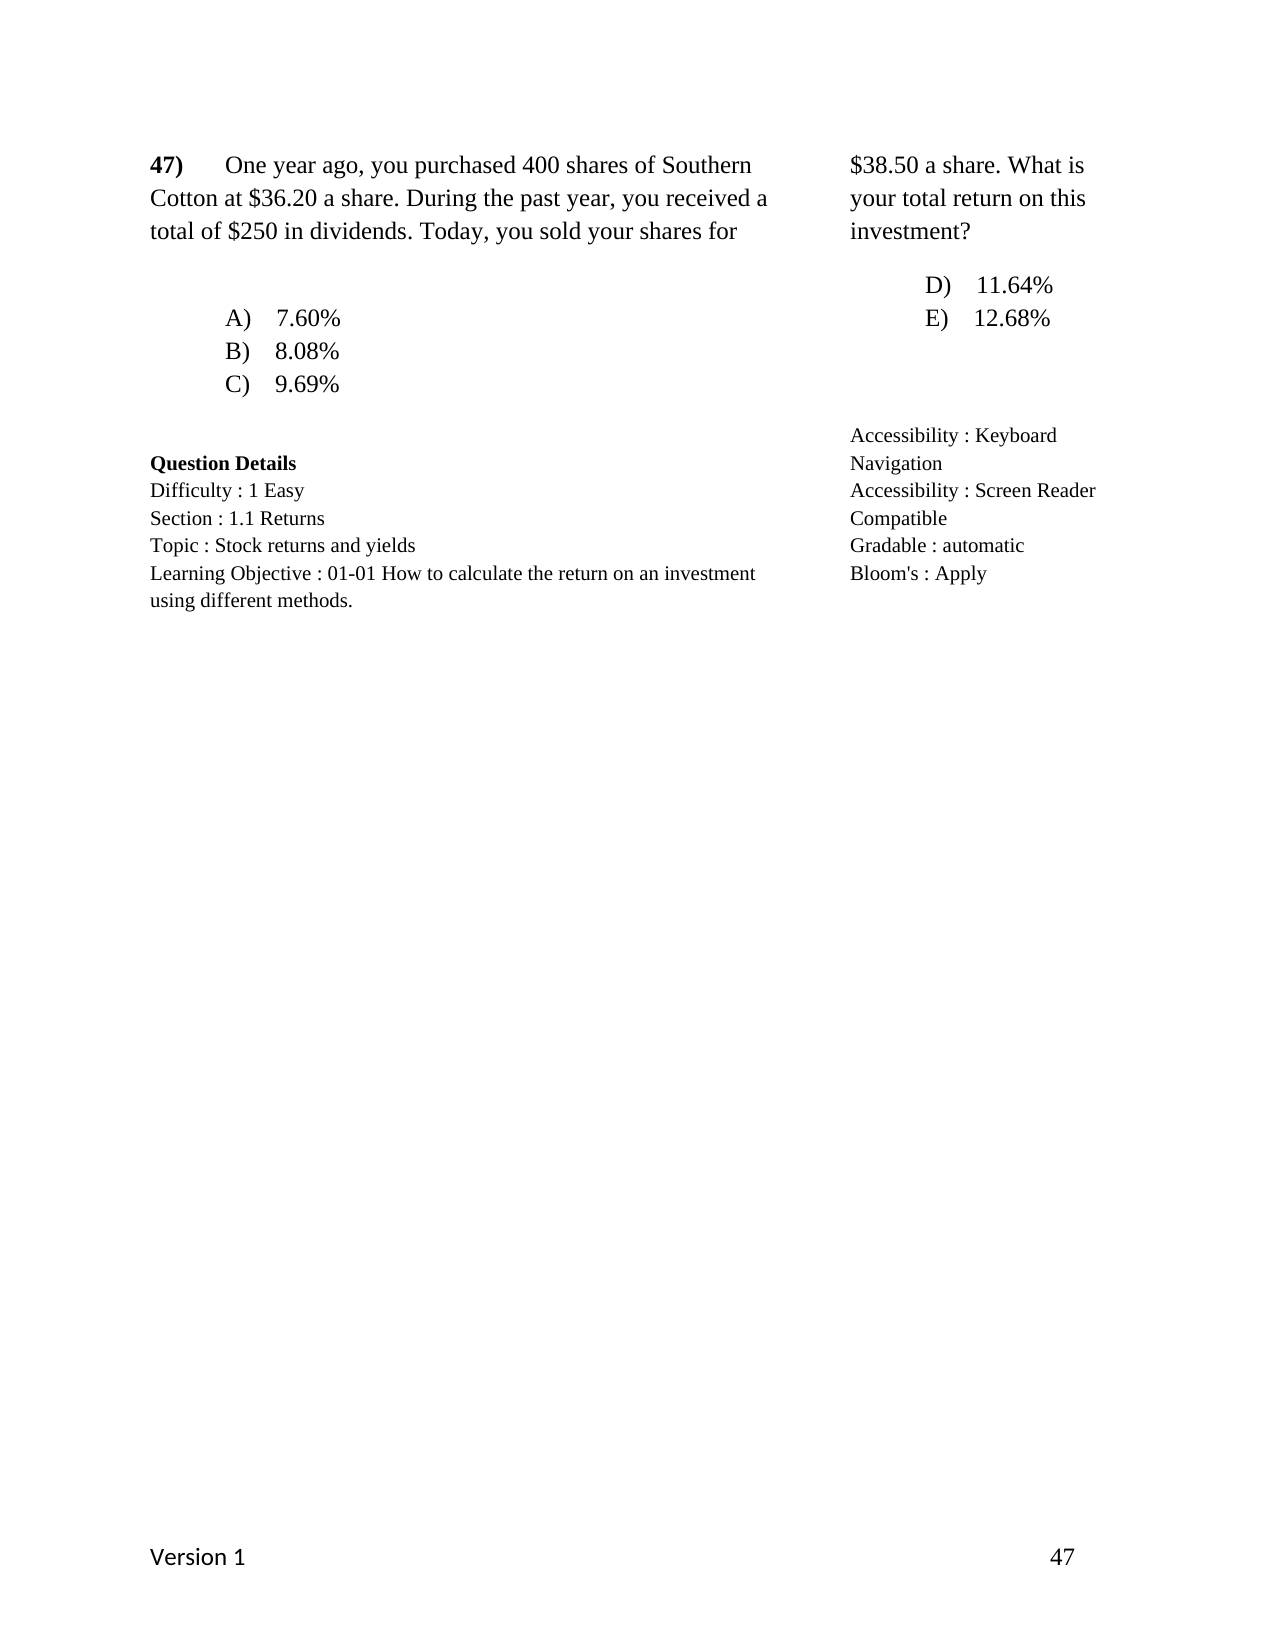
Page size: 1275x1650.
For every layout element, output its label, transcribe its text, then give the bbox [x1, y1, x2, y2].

text A) 7.60% B) 8.08% C) 9.69% D) 11.64% E) 12.68% [150, 270, 775, 398]
text A) 7.60% B) 8.08% C) 9.69% D) 11.64% E) 12.68% [850, 270, 1125, 365]
text Question Details Difficulty : 1 Easy Section : 1.1 Returns Topic : Stock returns and yields Learning Objective : 01-01 How to calculate the return on an investment using different methods. Accessibility : Keyboard Navigation Accessibility : Screen Reader Compatible Gradable : automatic Bloom's : Apply [850, 423, 1125, 585]
text 47) One year ago, you purchased 400 shares of Southern Cotton at $36.20 a share. During the past year, you received a total of $250 in dividends. Today, you sold your shares for $38.50 a share. What is your total return on this investment? [150, 150, 775, 245]
text 47) One year ago, you purchased 400 shares of Southern Cotton at $36.20 a share. During the past year, you received a total of $250 in dividends. Today, you sold your shares for $38.50 a share. What is your total return on this investment? [850, 150, 1125, 245]
text Question Details Difficulty : 1 Easy Section : 1.1 Returns Topic : Stock returns and yields Learning Objective : 01-01 How to calculate the return on an investment using different methods. Accessibility : Keyboard Navigation Accessibility : Screen Reader Compatible Gradable : automatic Bloom's : Apply [150, 423, 775, 612]
